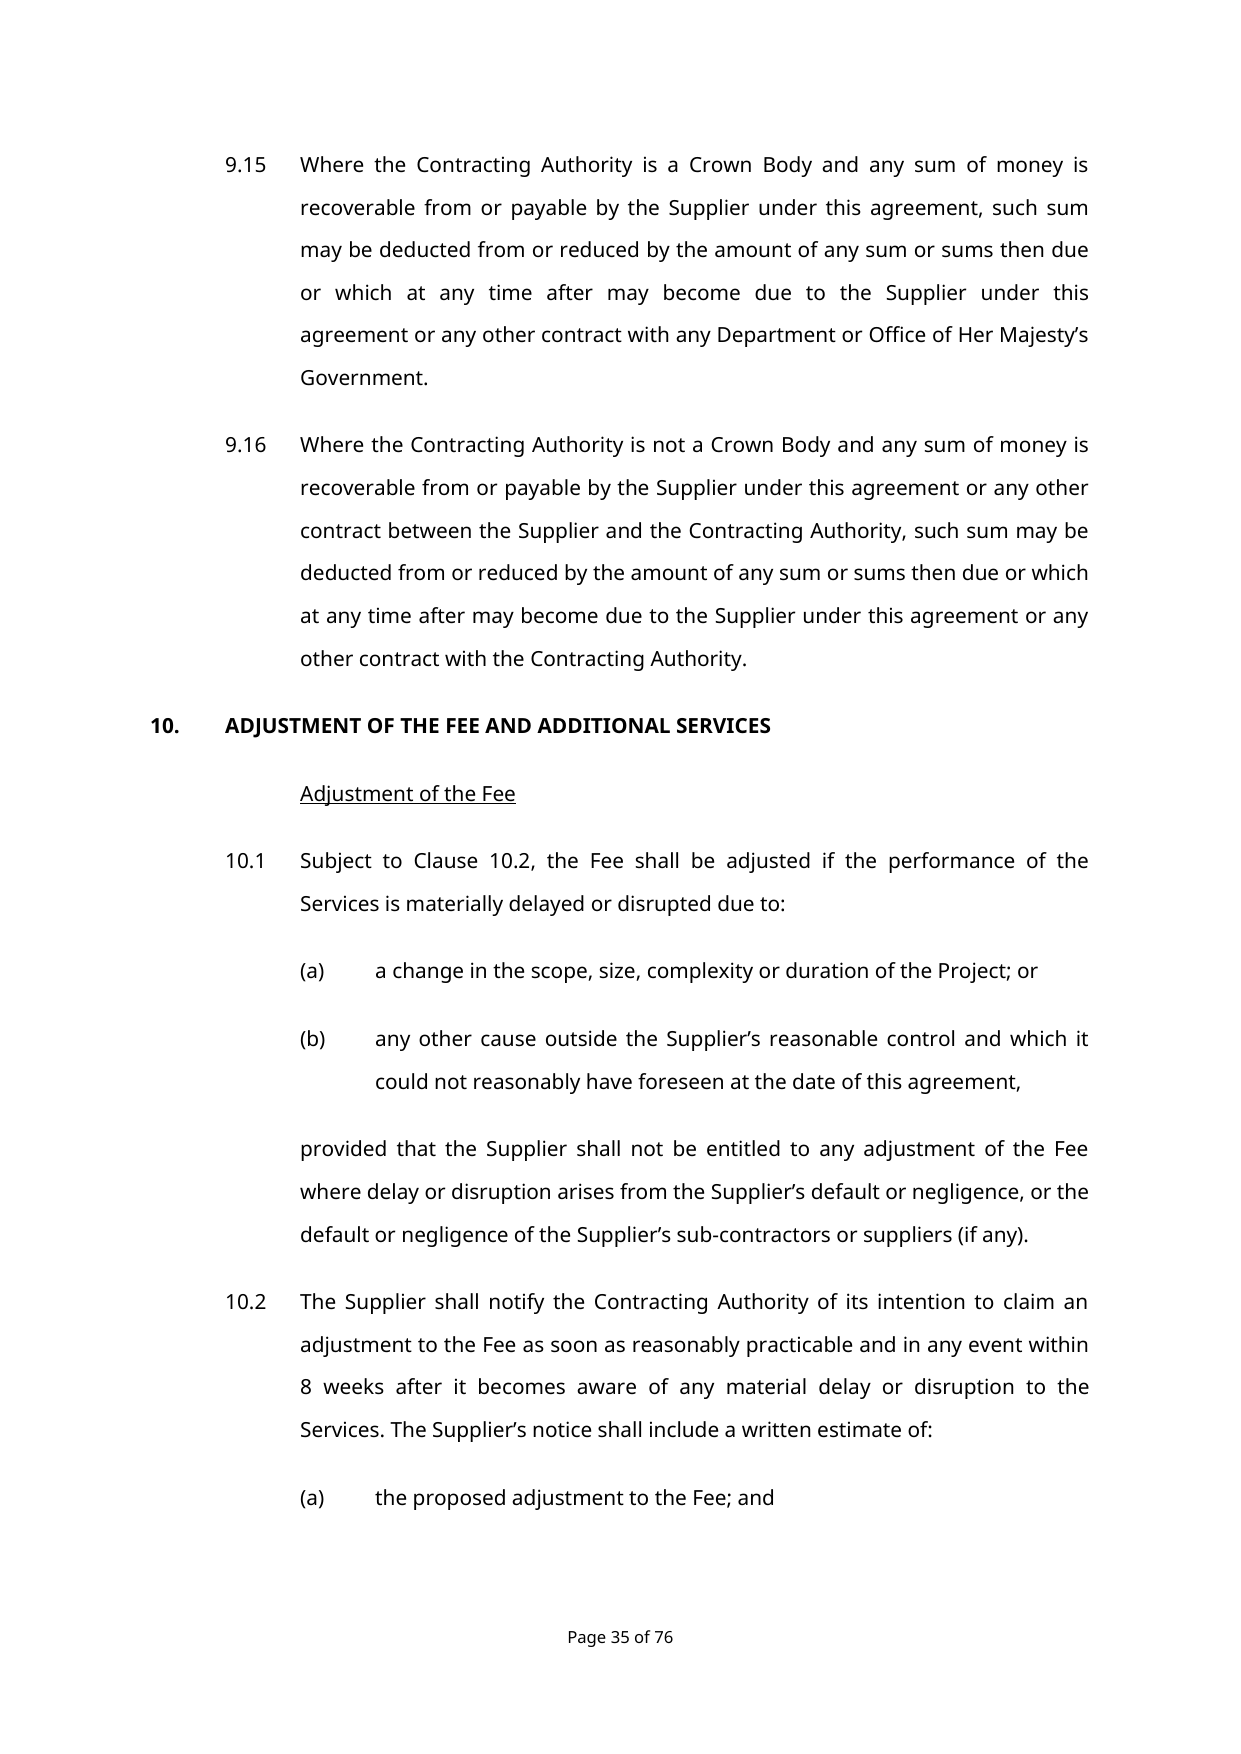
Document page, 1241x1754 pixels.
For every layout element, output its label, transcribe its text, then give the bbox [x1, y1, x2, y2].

subtitle Where the Contracting Authority is a Crown Body and any sum of money is recoverable from or payable by the Supplier under this agreement, such sum may be deducted from or reduced by the amount of any sum or sums then due or which at any time after may become due to the Supplier under this agreement or any other contract with any Department or Office of Her Majesty’s Government. [225, 150, 1090, 391]
subtitle The Supplier shall notify the Contracting Authority of its intention to claim an adjustment to the Fee as soon as reasonably practicable and in any event within 8 weeks after it becomes aware of any material delay or disruption to the Services. The Supplier’s notice shall include a written estimate of: [225, 1287, 1090, 1443]
subtitle ADJUSTMENT OF THE FEE AND ADDITIONAL SERVICES [150, 711, 1090, 740]
subtitle Subject to Clause 10.2, the Fee shall be adjusted if the performance of the Services is materially delayed or disrupted due to: [225, 846, 1090, 917]
subtitle the proposed adjustment to the Fee; and [300, 1483, 1090, 1511]
text Adjustment of the Fee [300, 779, 1090, 807]
subtitle a change in the scope, size, complexity or duration of the Project; or [300, 957, 1090, 985]
text provided that the Supplier shall not be entitled to any adjustment of the Fee where delay or disruption arises from the Supplier’s default or negligence, or the default or negligence of the Supplier’s sub-contractors or suppliers (if any). [300, 1134, 1090, 1248]
subtitle Where the Contracting Authority is not a Crown Body and any sum of money is recoverable from or payable by the Supplier under this agreement or any other contract between the Supplier and the Contracting Authority, such sum may be deducted from or reduced by the amount of any sum or sums then due or which at any time after may become due to the Supplier under this agreement or any other contract with the Contracting Authority. [225, 431, 1090, 672]
subtitle any other cause outside the Supplier’s reasonable control and which it could not reasonably have foreseen at the date of this agreement, [300, 1024, 1090, 1095]
